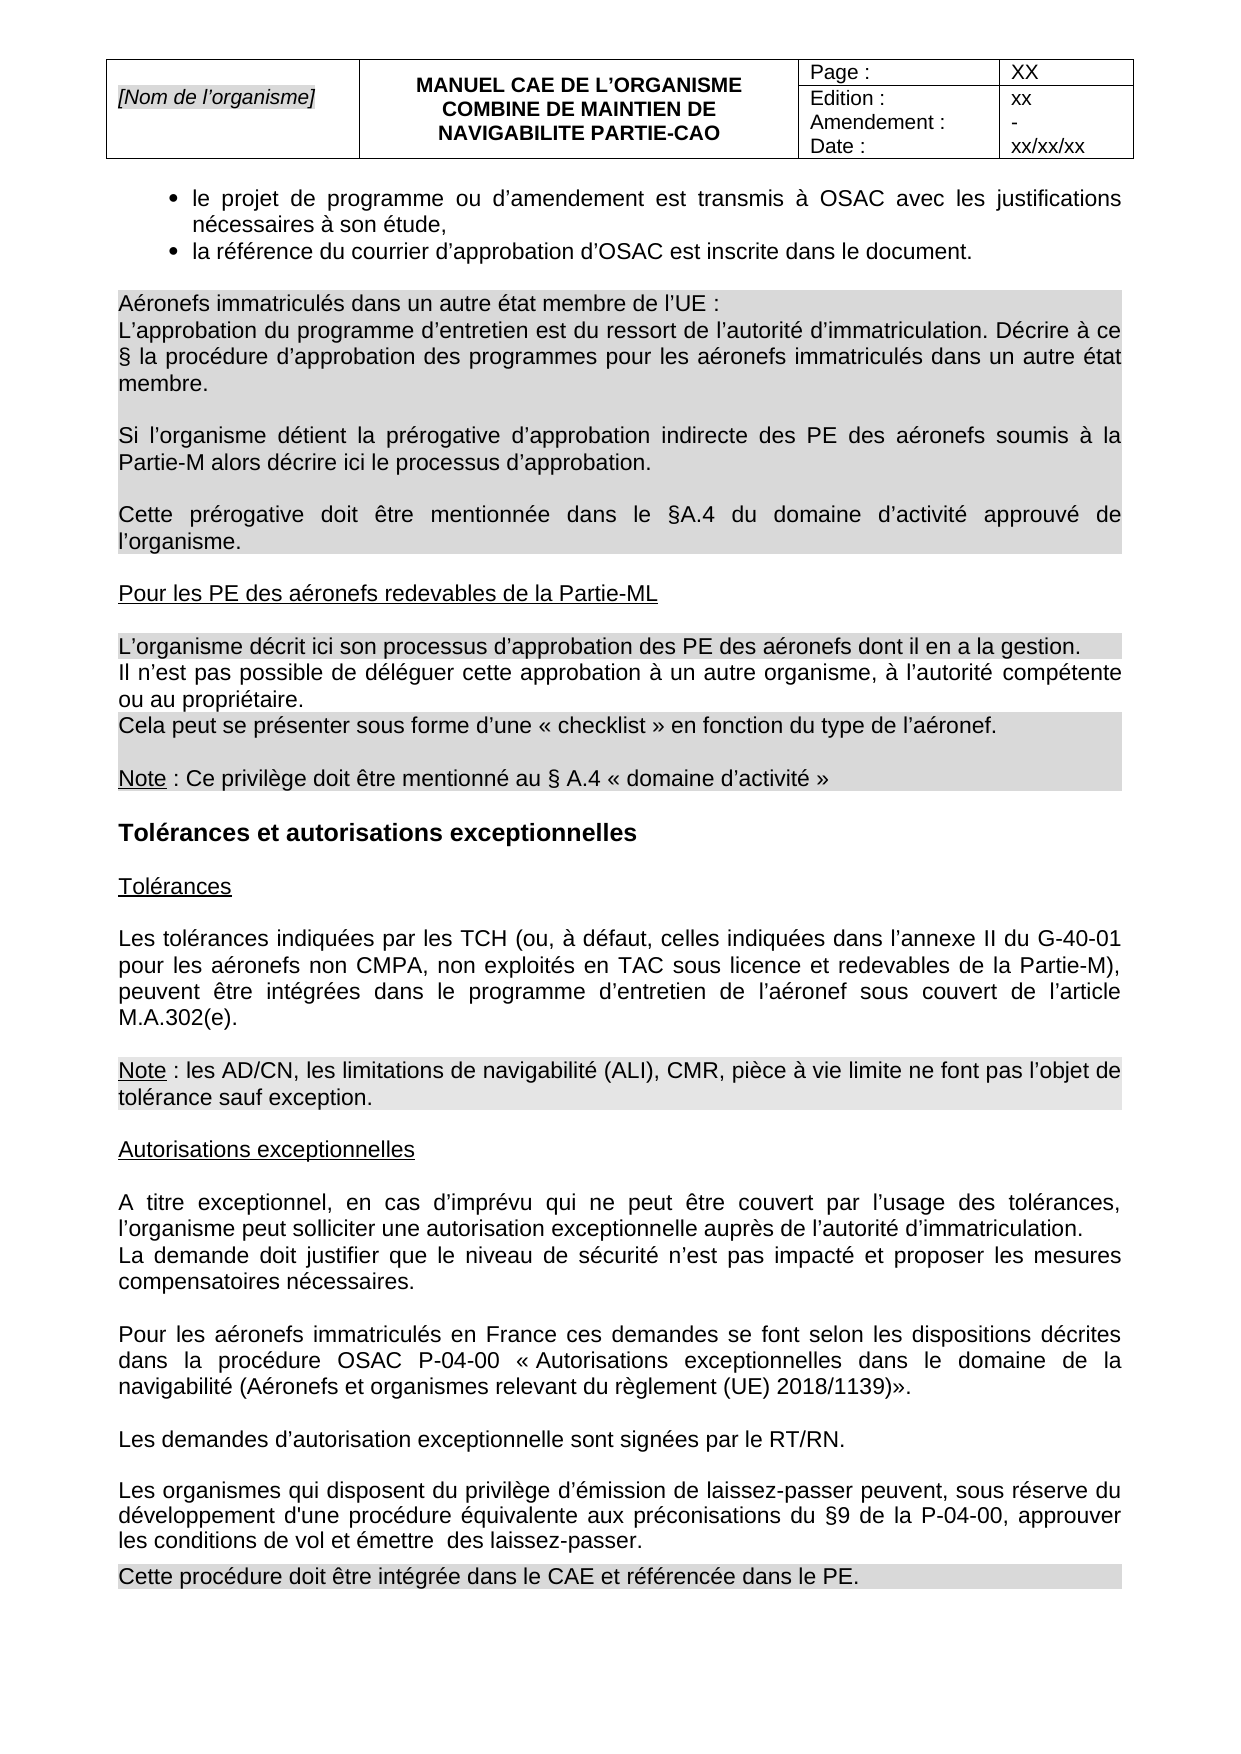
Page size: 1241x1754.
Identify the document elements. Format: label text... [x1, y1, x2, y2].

text Il n’est pas possible de déléguer cette approbation à un autre organisme, à l’autorité compétente ou au propriétaire. [118, 659, 1122, 712]
list la référence du courrier d’approbation d’OSAC est inscrite dans le document. [169, 238, 1122, 264]
text Note : Ce privilège doit être mentionné au § A.4 « domaine d’activité » [118, 765, 1122, 791]
text La demande doit justifier que le niveau de sécurité n’est pas impacté et proposer les mesures compensatoires nécessaires. [118, 1242, 1122, 1294]
text Les tolérances indiquées par les TCH (ou, à défaut, celles indiquées dans l’annexe II du G-40-01 pour les aéronefs non CMPA, non exploités en TAC sous licence et redevables de la Partie-M), peuvent être intégrées dans le programme d’entretien de l’aéronef sous couvert de l’article M.A.302(e). [118, 925, 1122, 1031]
text Les demandes d’autorisation exceptionnelle sont signées par le RT/RN. [118, 1426, 1122, 1452]
text Autorisations exceptionnelles [118, 1136, 1122, 1162]
text Les organismes qui disposent du privilège d’émission de laissez-passer peuvent, sous réserve du développement d'une procédure équivalente aux préconisations du §9 de la P-04-00, approuver les conditions de vol et émettre des laissez-passer. [118, 1479, 1122, 1554]
text Cette procédure doit être intégrée dans le CAE et référencée dans le PE. [118, 1564, 1122, 1589]
text Tolérances et autorisations exceptionnelles [118, 817, 1122, 846]
text Tolérances [118, 873, 1122, 899]
text Cette prérogative doit être mentionnée dans le §A.4 du domaine d’activité approuvé de l’organisme. [118, 501, 1122, 554]
text A titre exceptionnel, en cas d’imprévu qui ne peut être couvert par l’usage des tolérances, l’organisme peut solliciter une autorisation exceptionnelle auprès de l’autorité d’immatriculation. [118, 1189, 1122, 1242]
text L’organisme décrit ici son processus d’approbation des PE des aéronefs dont il en a la gestion. [118, 633, 1122, 659]
text Cela peut se présenter sous forme d’une « checklist » en fonction du type de l’aéronef. [118, 712, 1122, 738]
text L’approbation du programme d’entretien est du ressort de l’autorité d’immatriculation. Décrire à ce § la procédure d’approbation des programmes pour les aéronefs immatriculés dans un autre état membre. [118, 317, 1122, 396]
text Aéronefs immatriculés dans un autre état membre de l’UE : [118, 290, 1122, 317]
list le projet de programme ou d’amendement est transmis à OSAC avec les justifications nécessaires à son étude, [169, 185, 1122, 238]
text Pour les PE des aéronefs redevables de la Partie-ML [118, 580, 1122, 607]
text Pour les aéronefs immatriculés en France ces demandes se font selon les dispositions décrites dans la procédure OSAC P-04-00 « Autorisations exceptionnelles dans le domaine de la navigabilité (Aéronefs et organismes relevant du règlement (UE) 2018/1139)». [118, 1321, 1122, 1400]
text Note : les AD/CN, les limitations de navigabilité (ALI), CMR, pièce à vie limite ne font pas l’objet de tolérance sauf exception. [118, 1057, 1122, 1110]
text Si l’organisme détient la prérogative d’approbation indirecte des PE des aéronefs soumis à la Partie-M alors décrire ici le processus d’approbation. [118, 422, 1122, 475]
